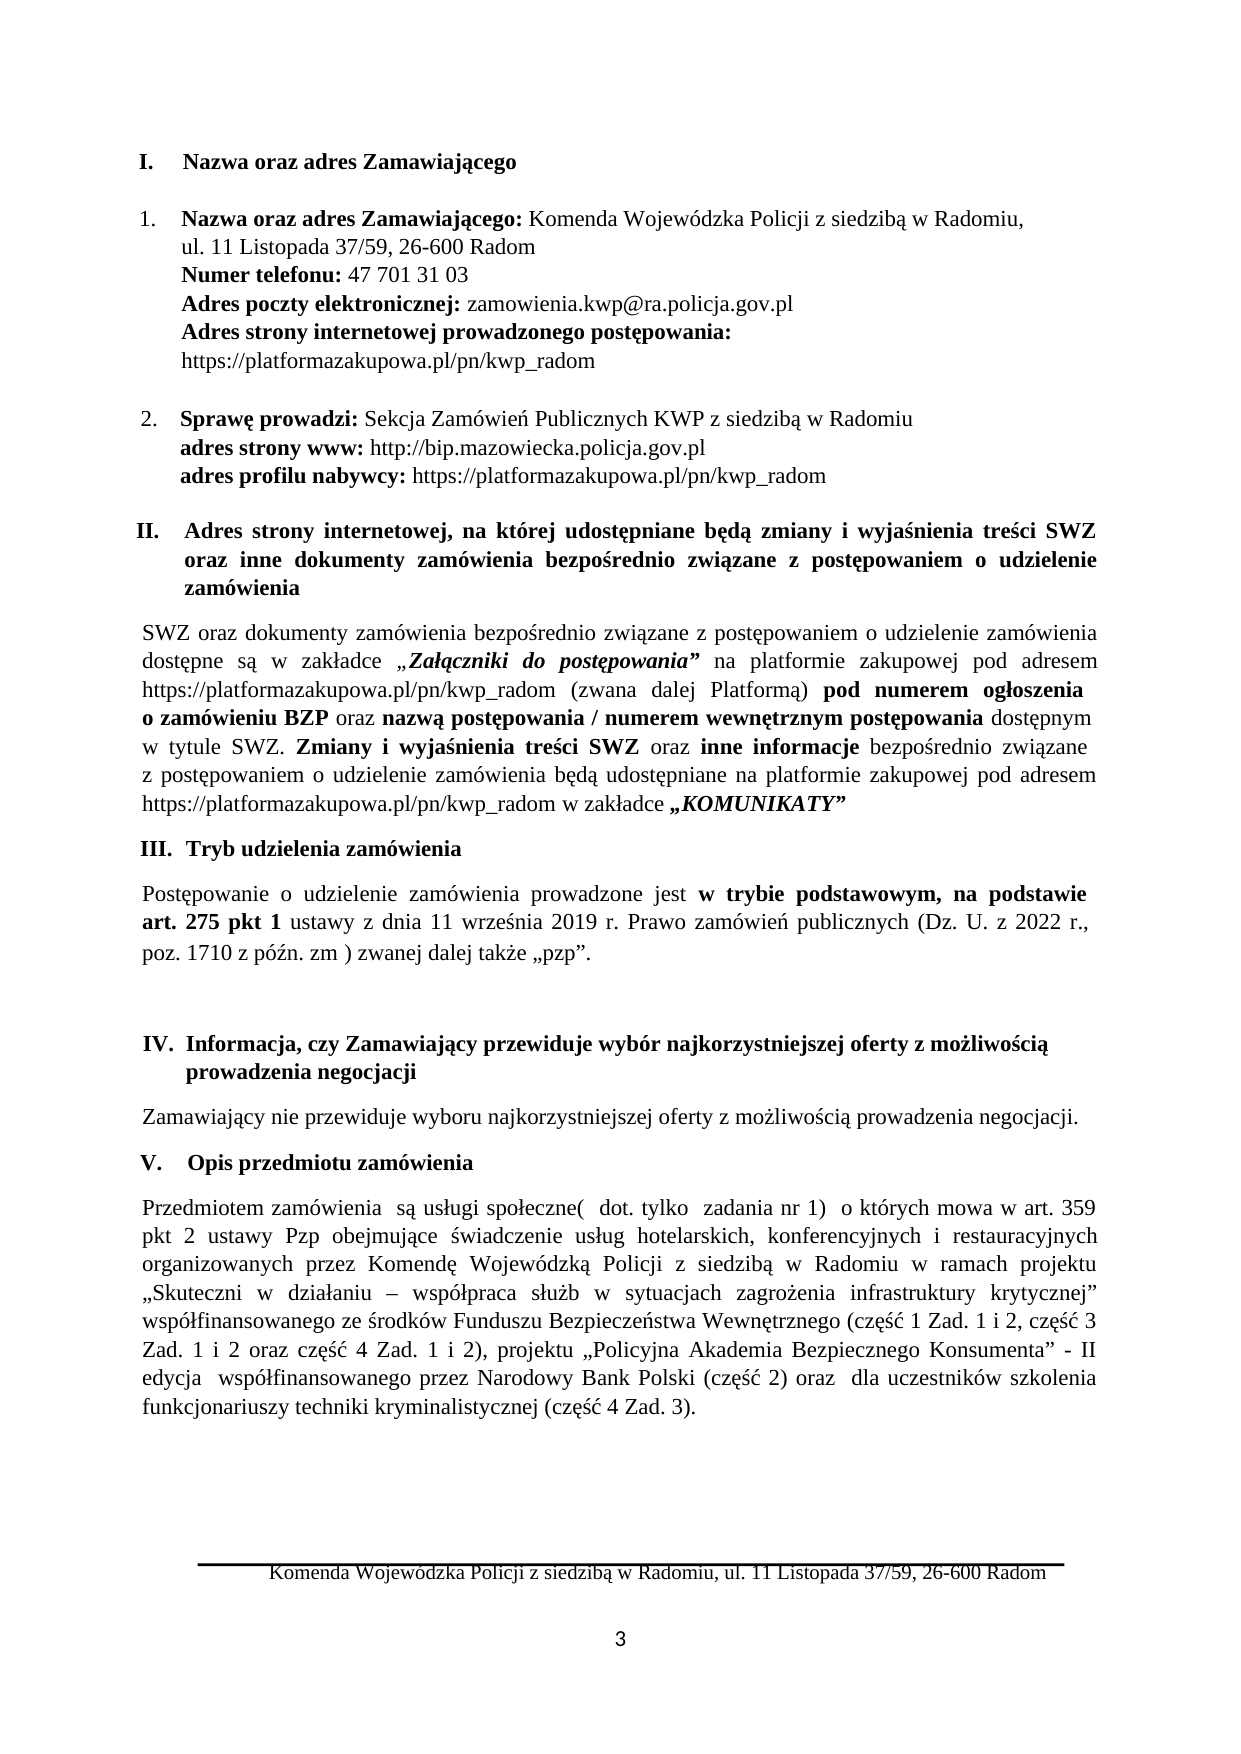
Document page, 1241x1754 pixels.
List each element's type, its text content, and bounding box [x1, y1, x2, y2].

list Nazwa oraz adres Zamawiającego: Komenda Wojewódzka Policji z siedzibą w Radomiu, [139, 204, 1098, 231]
list Nazwa oraz adres Zamawiającego [153, 148, 1098, 174]
list adres strony www: http://bip.mazowiecka.policja.gov.pl [180, 434, 1098, 460]
list Informacja, czy Zamawiający przewiduje wybór najkorzystniejszej oferty z możliwością prowadzenia negocjacji [174, 1030, 1098, 1085]
list ul. 11 Listopada 37/59, 26-600 Radom [181, 233, 1098, 259]
list https://platformazakupowa.pl/pn/kwp_radom [181, 347, 1098, 403]
text Postępowanie o udzielenie zamówienia prowadzone jest w trybie podstawowym, na podstawie art. 275 pkt 1 ustawy z dnia 11 września 2019 r. Prawo zamówień publicznych (Dz. U. z 2022 r., poz. 1710 z późn. zm ) zwanej dalej także „pzp”. [142, 880, 1098, 966]
list adres profilu nabywcy: https://platformazakupowa.pl/pn/kwp_radom [180, 462, 1098, 489]
text Przedmiotem zamówienia są usługi społeczne( dot. tylko zadania nr 1) o których mowa w art. 359 pkt 2 ustawy Pzp obejmujące świadczenie usług hotelarskich, konferencyjnych i restauracyjnych organizowanych przez Komendę Wojewódzką Policji z siedzibą w Radomiu w ramach projektu „Skuteczni w działaniu – współpraca służb w sytuacjach zagrożenia infrastruktury krytycznej” współfinansowanego ze środków Funduszu Bezpieczeństwa Wewnętrznego (część 1 Zad. 1 i 2, część 3 Zad. 1 i 2 oraz część 4 Zad. 1 i 2), projektu „Policyjna Akademia Bezpiecznego Konsumenta” - II edycja współfinansowanego przez Narodowy Bank Polski (część 2) oraz dla uczestników szkolenia funkcjonariuszy techniki kryminalistycznej (część 4 Zad. 3). [142, 1194, 1098, 1419]
list Adres strony internetowej, na której udostępniane będą zmiany i wyjaśnienia treści SWZ oraz inne dokumenty zamówienia bezpośrednio związane z postępowaniem o udzielenie zamówienia [159, 517, 1098, 600]
list Tryb udzielenia zamówienia [172, 835, 1098, 861]
list Sprawę prowadzi: Sekcja Zamówień Publicznych KWP z siedzibą w Radomiu [140, 406, 1098, 432]
list Adres strony internetowej prowadzonego postępowania: [181, 318, 1098, 345]
list Adres poczty elektronicznej: zamowienia.kwp@ra.policja.gov.pl [181, 290, 1098, 316]
text SWZ oraz dokumenty zamówienia bezpośrednio związane z postępowaniem o udzielenie zamówienia dostępne są w zakładce „Załączniki do postępowania” na platformie zakupowej pod adresem https://platformazakupowa.pl/pn/kwp_radom (zwana dalej Platformą) pod numerem ogłoszenia o zamówieniu BZP oraz nazwą postępowania / numerem wewnętrznym postępowania dostępnym w tytule SWZ. Zmiany i wyjaśnienia treści SWZ oraz inne informacje bezpośrednio związane z postępowaniem o udzielenie zamówienia będą udostępniane na platformie zakupowej pod adresem https://platformazakupowa.pl/pn/kwp_radom w zakładce „KOMUNIKATY” [142, 619, 1098, 816]
text Zamawiający nie przewiduje wyboru najkorzystniejszej oferty z możliwością prowadzenia negocjacji. [142, 1103, 1098, 1130]
list Opis przedmiotu zamówienia [162, 1148, 1098, 1175]
list Numer telefonu: 47 701 31 03 [181, 261, 1098, 288]
